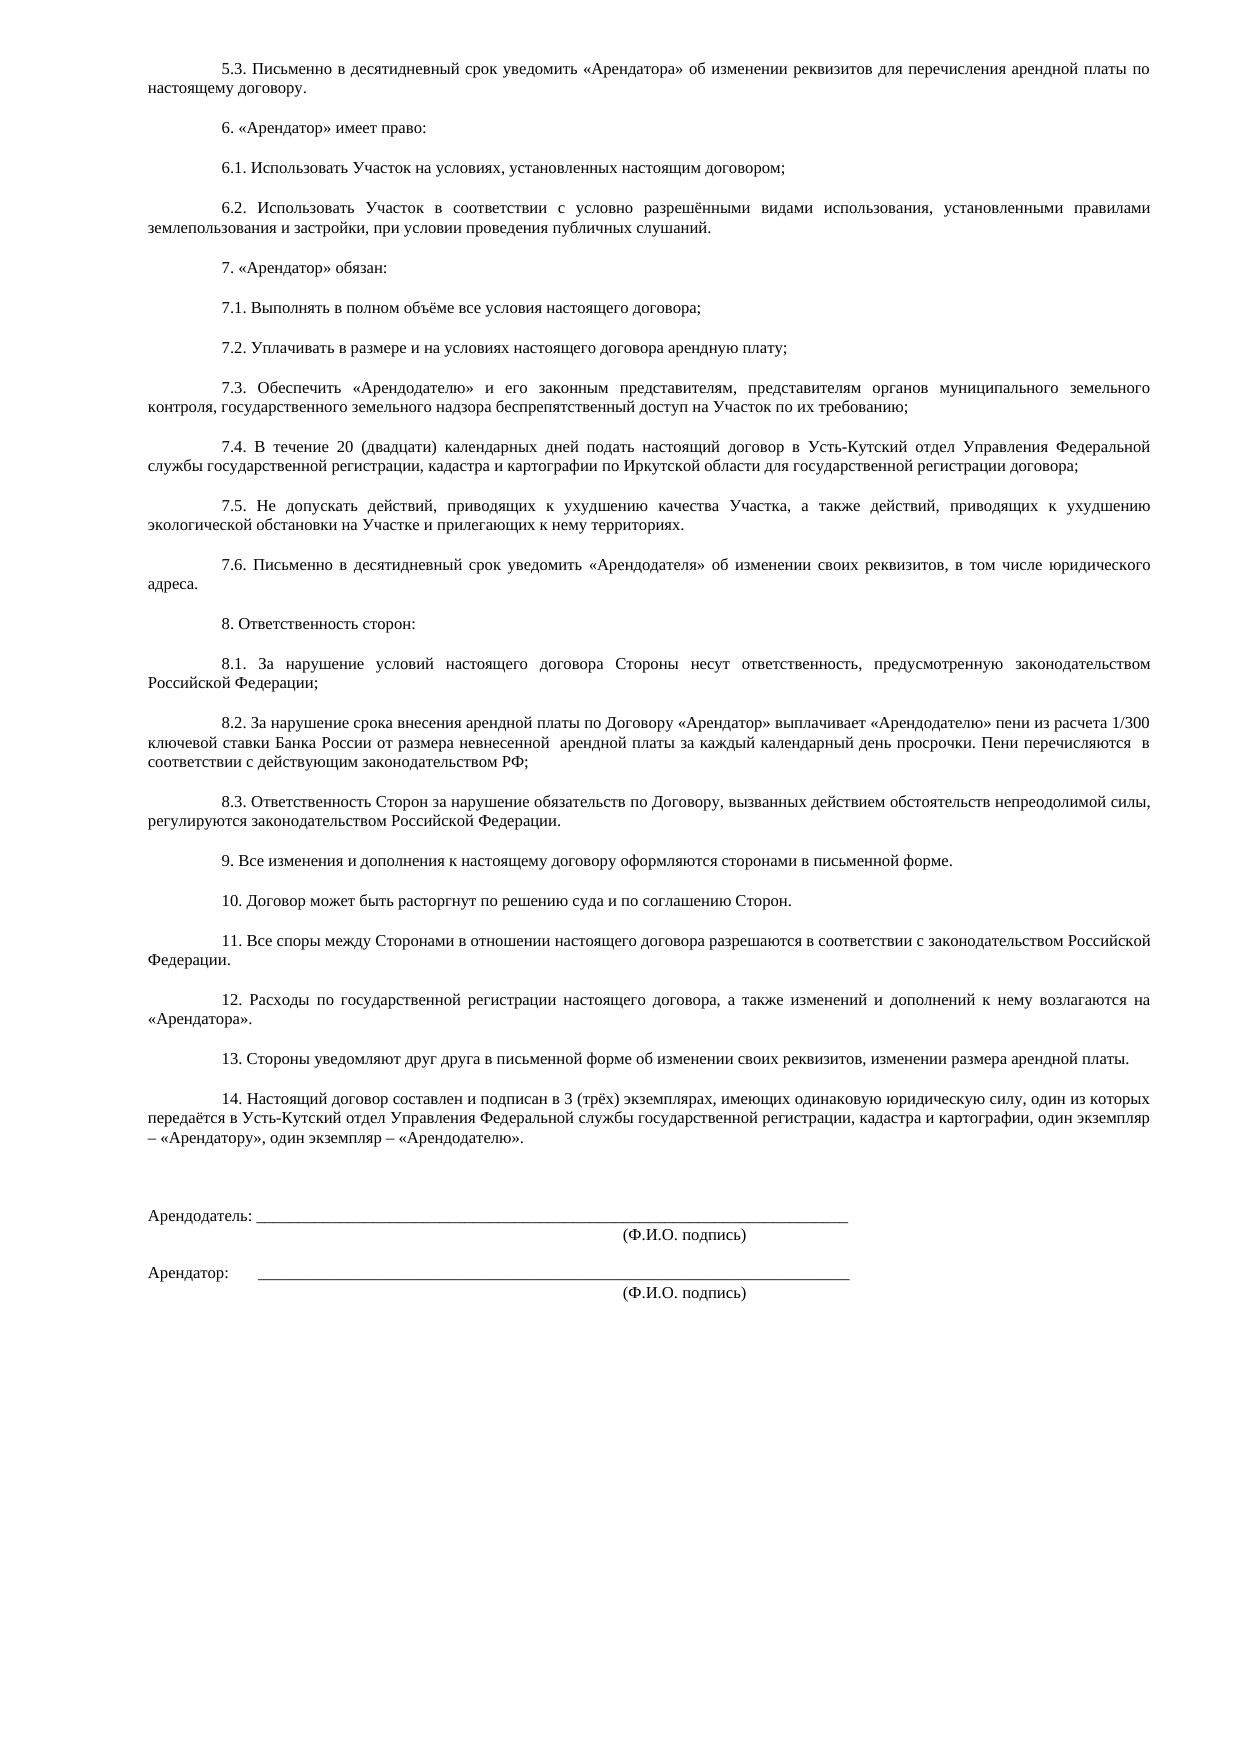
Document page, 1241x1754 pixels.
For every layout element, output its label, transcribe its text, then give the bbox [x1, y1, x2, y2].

text Арендатор: _______________________________________________________________________ [148, 1263, 1152, 1282]
text 6.2. Использовать Участок в соответствии с условно разрешёнными видами использования, установленными правилами землепользования и застройки, при условии проведения публичных слушаний. [148, 198, 1152, 237]
text 8. Ответственность сторон: [148, 614, 1152, 633]
text 9. Все изменения и дополнения к настоящему договору оформляются сторонами в письменной форме. [148, 851, 1152, 870]
text 6. «Арендатор» имеет право: [148, 118, 1152, 137]
text 7.1. Выполнять в полном объёме все условия настоящего договора; [148, 297, 1152, 317]
text 7.4. В течение 20 (двадцати) календарных дней подать настоящий договор в Усть-Кутский отдел Управления Федеральной службы государственной регистрации, кадастра и картографии по Иркутской области для государственной регистрации договора; [148, 437, 1152, 475]
text 7. «Арендатор» обязан: [148, 257, 1152, 277]
text 5.3. Письменно в десятидневный срок уведомить «Арендатора» об изменении реквизитов для перечисления арендной платы по настоящему договору. [148, 59, 1152, 97]
text 7.6. Письменно в десятидневный срок уведомить «Арендодателя» об изменении своих реквизитов, в том числе юридического адреса. [148, 555, 1152, 593]
text (Ф.И.О. подпись) [148, 1225, 1152, 1244]
text 8.1. За нарушение условий настоящего договора Стороны несут ответственность, предусмотренную законодательством Российской Федерации; [148, 654, 1152, 692]
text Арендодатель: _______________________________________________________________________ [148, 1206, 1152, 1225]
text 7.2. Уплачивать в размере и на условиях настоящего договора арендную плату; [148, 337, 1152, 357]
text 8.2. За нарушение срока внесения арендной платы по Договору «Арендатор» выплачивает «Арендодателю» пени из расчета 1/300 ключевой ставки Банка России от размера невнесенной арендной платы за каждый календарный день просрочки. Пени перечисляются в соответствии с действующим законодательством РФ; [148, 713, 1152, 771]
text 11. Все споры между Сторонами в отношении настоящего договора разрешаются в соответствии с законодательством Российской Федерации. [148, 931, 1152, 969]
text 14. Настоящий договор составлен и подписан в 3 (трёх) экземплярах, имеющих одинаковую юридическую силу, один из которых передаётся в Усть-Кутский отдел Управления Федеральной службы государственной регистрации, кадастра и картографии, один экземпляр – «Арендатору», один экземпляр – «Арендодателю». [148, 1089, 1152, 1147]
text 13. Стороны уведомляют друг друга в письменной форме об изменении своих реквизитов, изменении размера арендной платы. [148, 1049, 1152, 1068]
text 7.5. Не допускать действий, приводящих к ухудшению качества Участка, а также действий, приводящих к ухудшению экологической обстановки на Участке и прилегающих к нему территориях. [148, 496, 1152, 534]
text 6.1. Использовать Участок на условиях, установленных настоящим договором; [148, 158, 1152, 177]
text 8.3. Ответственность Сторон за нарушение обязательств по Договору, вызванных действием обстоятельств непреодолимой силы, регулируются законодательством Российской Федерации. [148, 792, 1152, 830]
text (Ф.И.О. подпись) [148, 1282, 1152, 1302]
text 12. Расходы по государственной регистрации настоящего договора, а также изменений и дополнений к нему возлагаются на «Арендатора». [148, 990, 1152, 1028]
text 7.3. Обеспечить «Арендодателю» и его законным представителям, представителям органов муниципального земельного контроля, государственного земельного надзора беспрепятственный доступ на Участок по их требованию; [148, 377, 1152, 416]
text 10. Договор может быть расторгнут по решению суда и по соглашению Сторон. [148, 891, 1152, 910]
